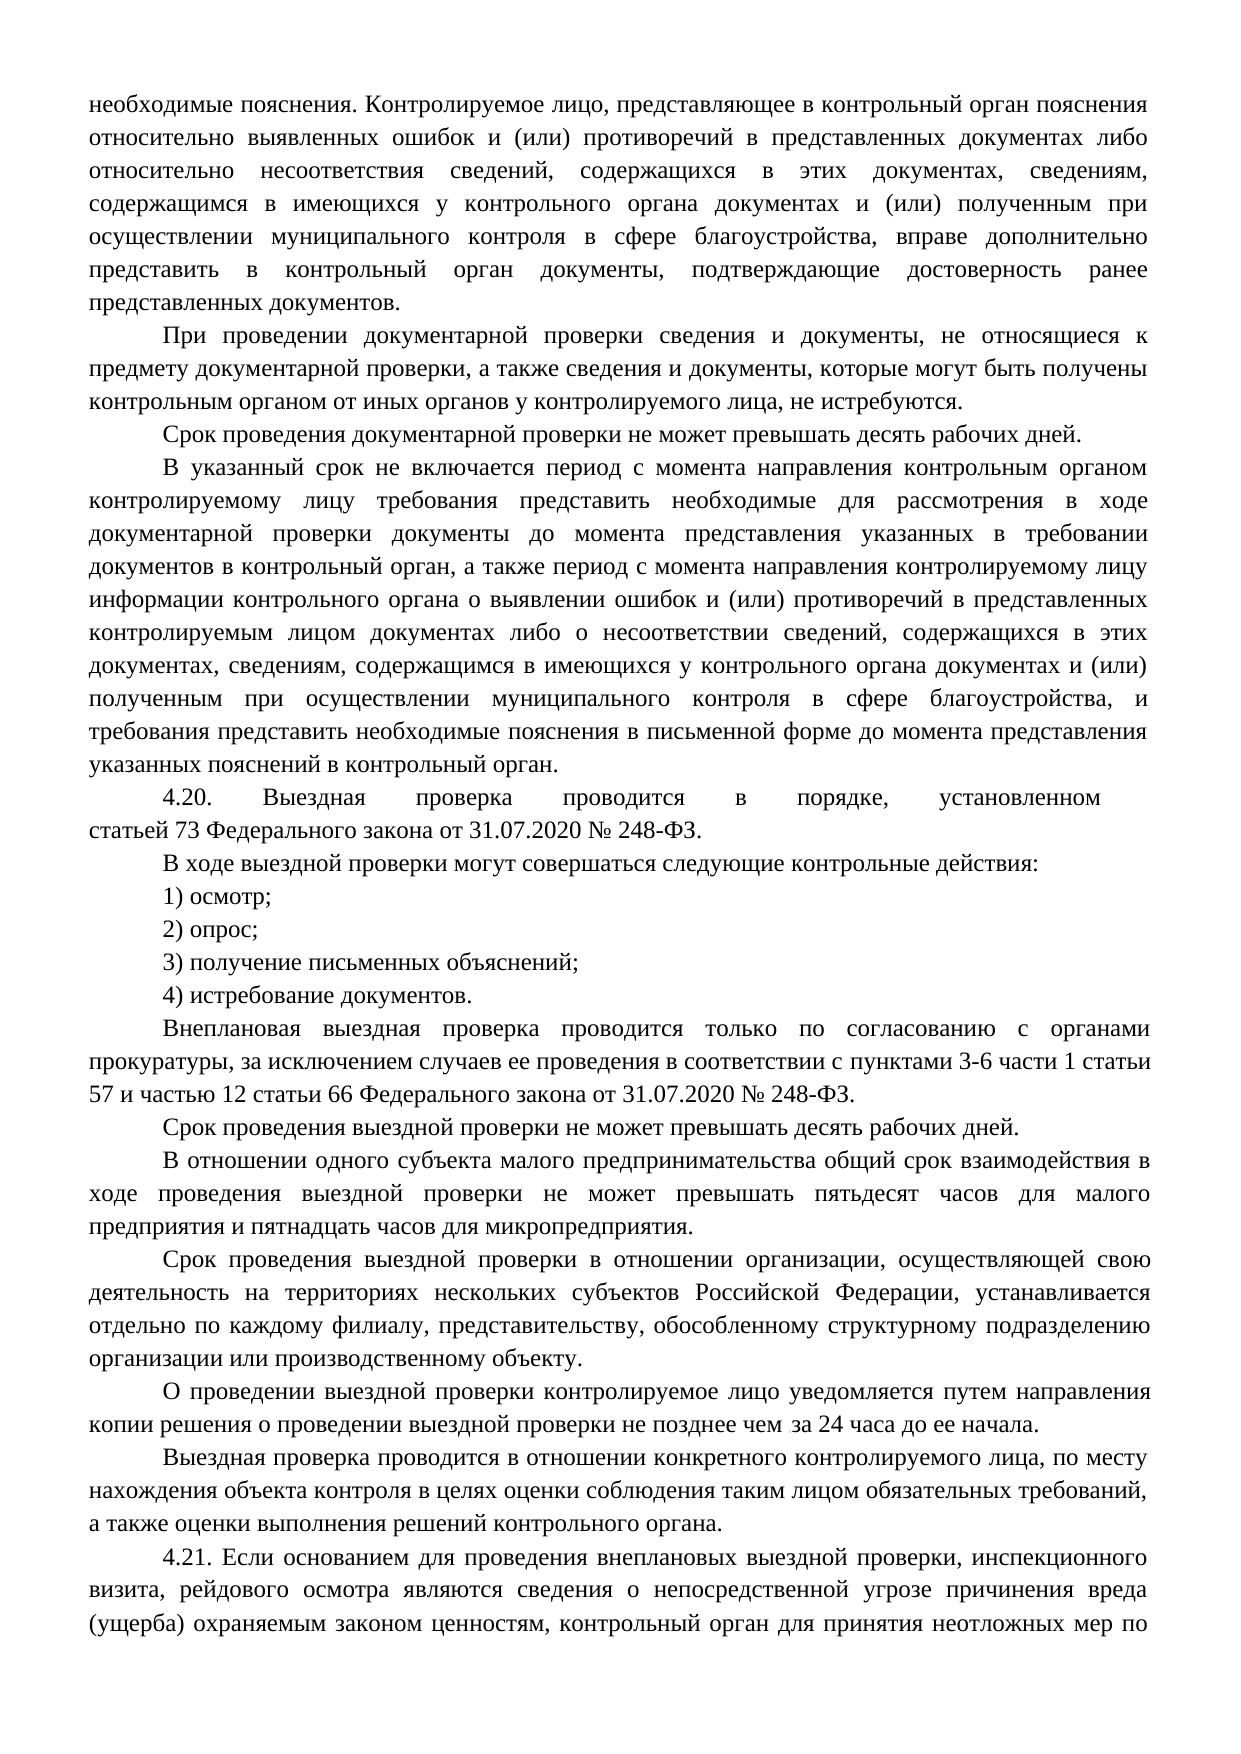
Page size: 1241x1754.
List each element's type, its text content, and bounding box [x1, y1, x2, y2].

text 1) осмотр; [89, 881, 1152, 910]
text Срок проведения выездной проверки не может превышать десять рабочих дней. [89, 1112, 1152, 1141]
text Срок проведения документарной проверки не может превышать десять рабочих дней. [89, 419, 1149, 448]
text В отношении одного субъекта малого предпринимательства общий срок взаимодействия в ходе проведения выездной проверки не может превышать пятьдесят часов для малого предприятия и пятнадцать часов для микропредприятия. [89, 1145, 1152, 1240]
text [89, 1542, 1149, 1636]
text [89, 89, 1149, 316]
text 4) истребование документов. [89, 980, 1152, 1009]
text 4.20. Выездная проверка проводится в порядке, установленном статьей 73 Федерального закона от 31.07.2020 № 248-ФЗ. [89, 782, 1152, 844]
text 3) получение письменных объяснений; [89, 947, 1152, 976]
text В ходе выездной проверки могут совершаться следующие контрольные действия: [89, 848, 1152, 877]
text 2) опрос; [89, 914, 1152, 943]
text В указанный срок не включается период с момента направления контрольным органом контролируемому лицу требования представить необходимые для рассмотрения в ходе документарной проверки документы до момента представления указанных в требовании документов в контрольный орган, а также период с момента направления контролируемому лицу информации контрольного органа о выявлении ошибок и (или) противоречий в представленных контролируемым лицом документах либо о несоответствии сведений, содержащихся в этих документах, сведениям, содержащимся в имеющихся у контрольного органа документах и (или) полученным при осуществлении муниципального контроля в сфере благоустройства, и требования представить необходимые пояснения в письменной форме до момента представления указанных пояснений в контрольный орган. [89, 452, 1149, 778]
text Внеплановая выездная проверка проводится только по согласованию с органами прокуратуры, за исключением случаев ее проведения в соответствии с пунктами 3-6 части 1 статьи 57 и частью 12 статьи 66 Федерального закона от 31.07.2020 № 248-ФЗ. [89, 1013, 1152, 1108]
text О проведении выездной проверки контролируемое лицо уведомляется путем направления копии решения о проведении выездной проверки не позднее чем за 24 часа до ее начала. [89, 1376, 1152, 1438]
text Срок проведения выездной проверки в отношении организации, осуществляющей свою деятельность на территориях нескольких субъектов Российской Федерации, устанавливается отдельно по каждому филиалу, представительству, обособленному структурному подразделению организации или производственному объекту. [89, 1244, 1152, 1372]
text При проведении документарной проверки сведения и документы, не относящиеся к предмету документарной проверки, а также сведения и документы, которые могут быть получены контрольным органом от иных органов у контролируемого лица, не истребуются. [89, 320, 1149, 414]
text Выездная проверка проводится в отношении конкретного контролируемого лица, по месту нахождения объекта контроля в целях оценки соблюдения таким лицом обязательных требований, а также оценки выполнения решений контрольного органа. [89, 1442, 1149, 1537]
